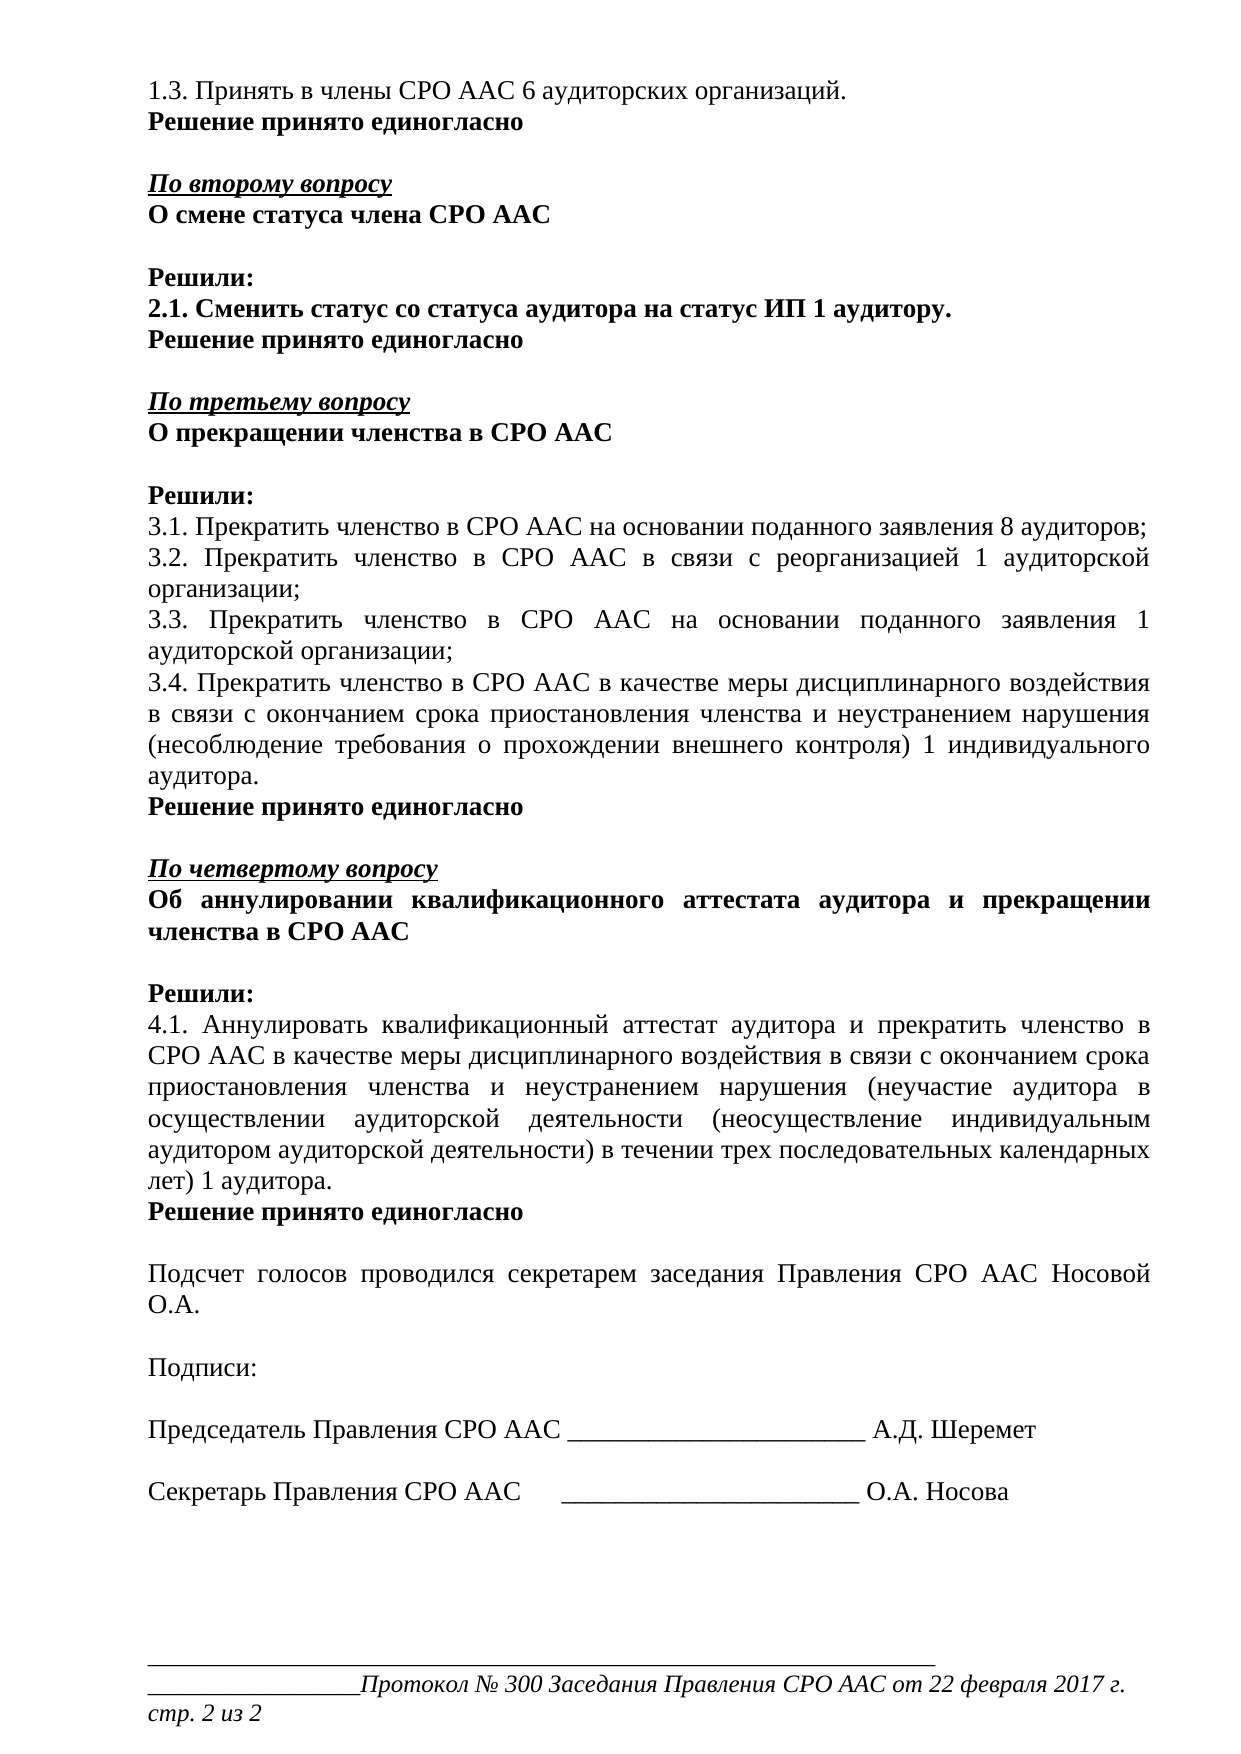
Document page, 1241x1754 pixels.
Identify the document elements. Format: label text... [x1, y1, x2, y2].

text По четвертому вопросу [148, 852, 1152, 884]
text Решение принято единогласно [148, 790, 1152, 821]
text 3.4. Прекратить членство в СРО ААС в качестве меры дисциплинарного воздействия в связи с окончанием срока приостановления членства и неустранением нарушения (несоблюдение требования о прохождении внешнего контроля) 1 индивидуального аудитора. [148, 666, 1152, 790]
text Решение принято единогласно [148, 1195, 1152, 1226]
text Решили: [148, 977, 1152, 1008]
text 3.3. Прекратить членство в СРО ААС на основании поданного заявления 1 аудиторской организации; [148, 603, 1152, 666]
text Председатель Правления СРО ААС ______________________ А.Д. Шеремет [148, 1413, 1152, 1444]
text О смене статуса члена СРО ААС [148, 198, 1152, 229]
text Подсчет голосов проводился секретарем заседания Правления СРО ААС Носовой О.А. [148, 1257, 1152, 1320]
text Подписи: [148, 1351, 1152, 1382]
text Об аннулировании квалификационного аттестата аудитора и прекращении членства в СРО ААС [148, 884, 1152, 946]
text Решение принято единогласно [148, 105, 1152, 136]
text 3.2. Прекратить членство в СРО ААС в связи с реорганизацией 1 аудиторской организации; [148, 541, 1152, 603]
text По второму вопросу [148, 167, 1152, 198]
text О прекращении членства в СРО ААС [148, 416, 1152, 448]
text По третьему вопросу [148, 385, 1152, 416]
text Решили: [148, 479, 1152, 510]
text Решение принято единогласно [148, 323, 1152, 354]
text 4.1. Аннулировать квалификационный аттестат аудитора и прекратить членство в СРО ААС в качестве меры дисциплинарного воздействия в связи с окончанием срока приостановления членства и неустранением нарушения (неучастие аудитора в осуществлении аудиторской деятельности (неосуществление индивидуальным аудитором аудиторской деятельности) в течении трех последовательных календарных лет) 1 аудитора. [148, 1008, 1152, 1195]
text Секретарь Правления СРО ААС ______________________ О.А. Носова [148, 1475, 1152, 1507]
text 2.1. Сменить статус со статуса аудитора на статус ИП 1 аудитору. [148, 292, 1152, 323]
text 3.1. Прекратить членство в СРО ААС на основании поданного заявления 8 аудиторов; [148, 510, 1152, 541]
text 1.3. Принять в члены СРО ААС 6 аудиторских организаций. [148, 74, 1152, 105]
text Решили: [148, 261, 1152, 292]
